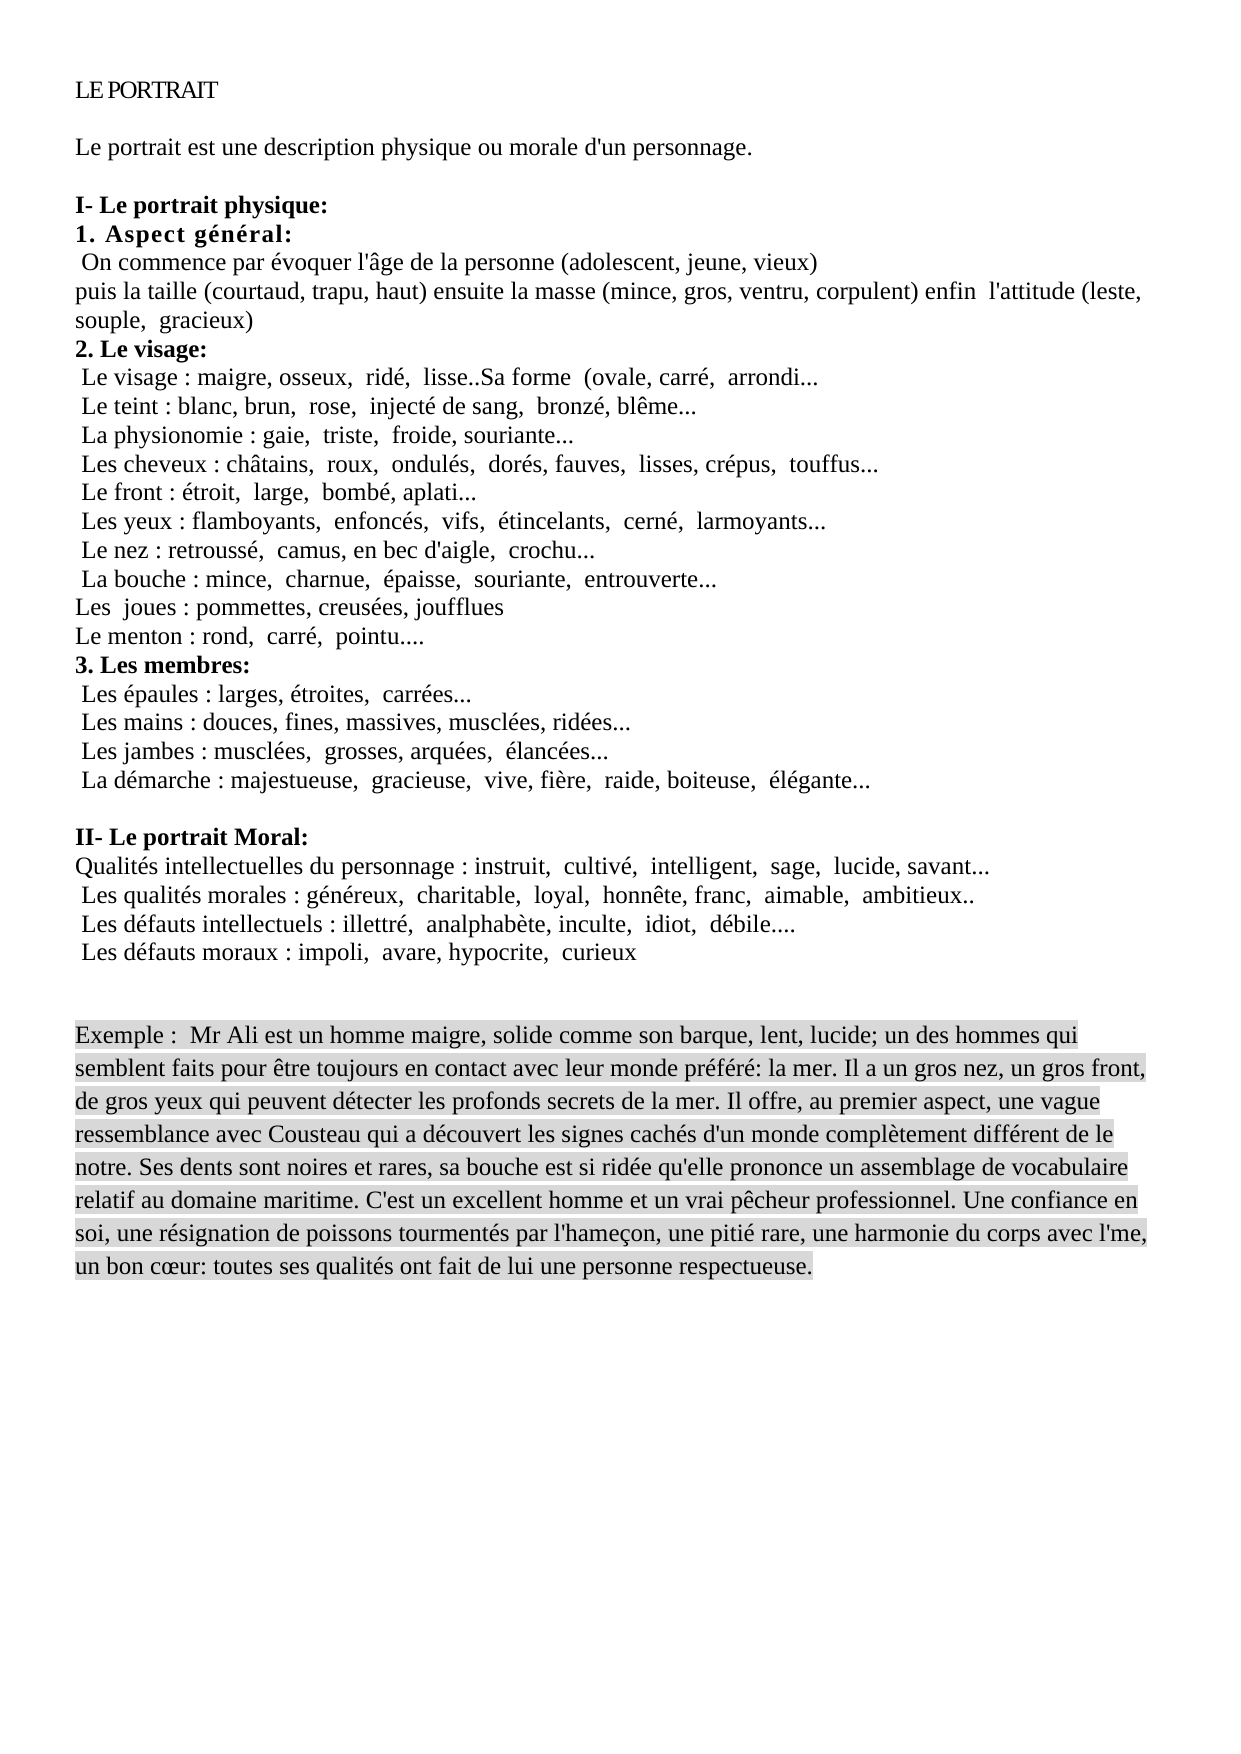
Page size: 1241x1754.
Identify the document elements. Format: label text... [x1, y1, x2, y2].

text La physionomie : gaie, triste, froide, souriante... [75, 420, 1165, 449]
text La bouche : mince, charnue, épaisse, souriante, entrouverte... [75, 564, 1165, 592]
text Les yeux : flamboyants, enfoncés, vifs, étincelants, cerné, larmoyants... [75, 506, 1165, 535]
text Les joues : pommettes, creusées, joufflues [75, 592, 1165, 621]
text Le visage : maigre, osseux, ridé, lisse..Sa forme (ovale, carré, arrondi... [75, 362, 1165, 391]
text 2. Le visage: [75, 334, 1165, 362]
text La démarche : majestueuse, gracieuse, vive, fière, raide, boiteuse, élégante... [75, 765, 1165, 794]
text Exemple : Mr Ali est un homme maigre, solide comme son barque, lent, lucide; un des hommes qui semblent faits pour être toujours en contact avec leur monde préféré: la mer. Il a un gros nez, un gros front, de gros yeux qui peuvent détecter les profonds secrets de la mer. Il offre, au premier aspect, une vague ressemblance avec Cousteau qui a découvert les signes cachés d'un monde complètement différent de le notre. Ses dents sont noires et rares, sa bouche est si ridée qu'elle prononce un assemblage de vocabulaire relatif au domaine maritime. C'est un excellent homme et un vrai pêcheur professionnel. Une confiance en soi, une résignation de poissons tourmentés par l'hameçon, une pitié rare, une harmonie du corps avec l'me, un bon cœur: toutes ses qualités ont fait de lui une personne respectueuse. [75, 1020, 1165, 1280]
text 1. Aspect général: [75, 219, 1165, 247]
text Le teint : blanc, brun, rose, injecté de sang, bronzé, blême... [75, 391, 1165, 420]
text Le menton : rond, carré, pointu.... [75, 621, 1165, 650]
text Les cheveux : châtains, roux, ondulés, dorés, fauves, lisses, crépus, touffus... [75, 449, 1165, 477]
text Les jambes : musclées, grosses, arquées, élancées... [75, 736, 1165, 765]
text Le portrait est une description physique ou morale d'un personnage. [75, 132, 1165, 161]
text II- Le portrait Moral: [75, 822, 1165, 851]
text Les défauts moraux : impoli, avare, hypocrite, curieux [75, 937, 1165, 966]
text On commence par évoquer l'âge de la personne (adolescent, jeune, vieux) puis la taille (courtaud, trapu, haut) ensuite la masse (mince, gros, ventru, corpulent) enfin l'attitude (leste, souple, gracieux) [75, 247, 1165, 334]
text Qualités intellectuelles du personnage : instruit, cultivé, intelligent, sage, lucide, savant... [75, 851, 1165, 880]
text Les épaules : larges, étroites, carrées... [75, 679, 1165, 707]
text Le front : étroit, large, bombé, aplati... [75, 477, 1165, 506]
text 3. Les membres: [75, 650, 1165, 679]
text Les qualités morales : généreux, charitable, loyal, honnête, franc, aimable, ambitieux.. [75, 880, 1165, 909]
text LE PORTRAIT [75, 75, 1165, 104]
text Les mains : douces, fines, massives, musclées, ridées... [75, 707, 1165, 736]
text Les défauts intellectuels : illettré, analphabète, inculte, idiot, débile.... [75, 909, 1165, 937]
text Le nez : retroussé, camus, en bec d'aigle, crochu... [75, 535, 1165, 564]
text I- Le portrait physique: [75, 190, 1165, 219]
